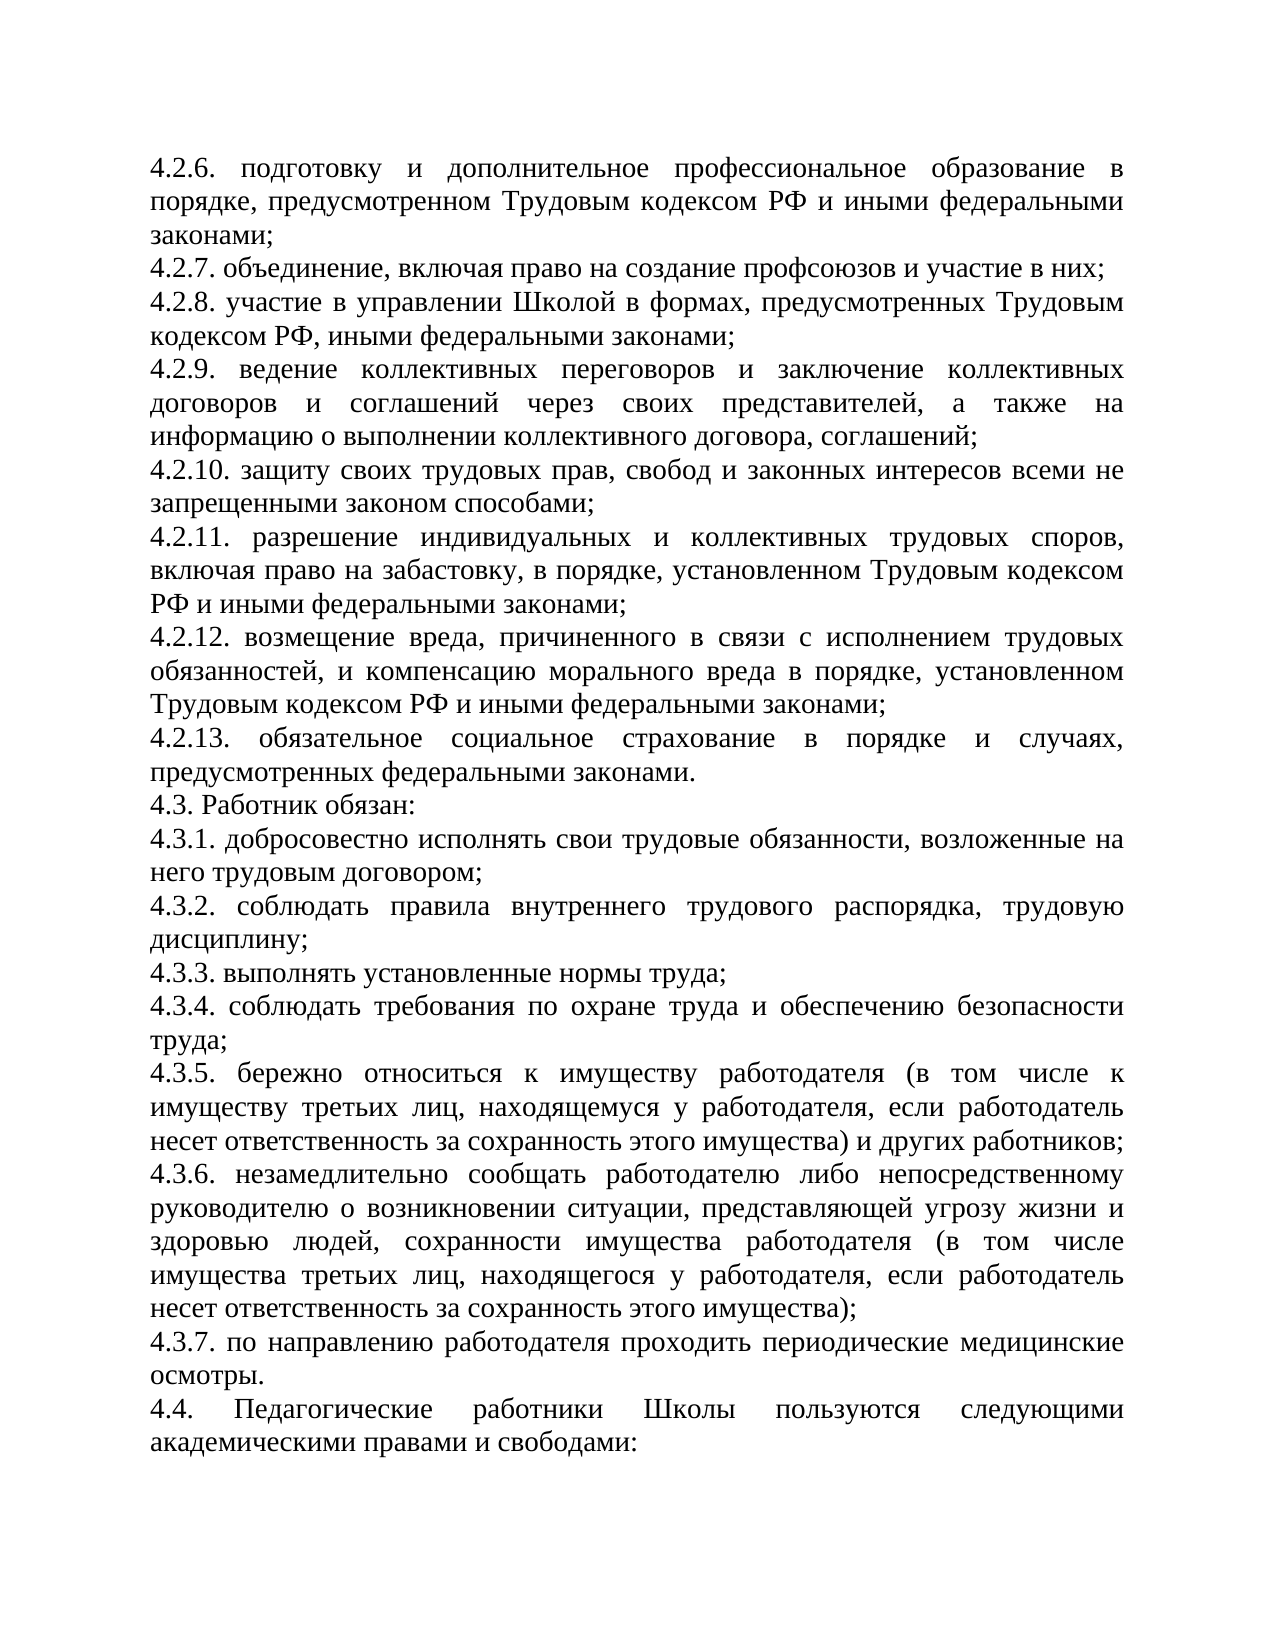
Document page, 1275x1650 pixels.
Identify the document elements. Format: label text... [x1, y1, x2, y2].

text 4.2.8. участие в управлении Школой в формах, предусмотренных Трудовым кодексом РФ, иными федеральными законами; [150, 284, 1125, 351]
text 4.3.5. бережно относиться к имуществу работодателя (в том числе к имуществу третьих лиц, находящемуся у работодателя, если работодатель несет ответственность за сохранность этого имущества) и других работников; [150, 1056, 1125, 1156]
text 4.2.10. защиту своих трудовых прав, свобод и законных интересов всеми не запрещенными законом способами; [150, 452, 1125, 519]
text 4.2.6. подготовку и дополнительное профессиональное образование в порядке, предусмотренном Трудовым кодексом РФ и иными федеральными законами; [150, 150, 1125, 251]
text 4.3.1. добросовестно исполнять свои трудовые обязанности, возложенные на него трудовым договором; [150, 821, 1125, 888]
text 4.3.7. по направлению работодателя проходить периодические медицинские осмотры. [150, 1324, 1125, 1391]
text 4.3.2. соблюдать правила внутреннего трудового распорядка, трудовую дисциплину; [150, 888, 1125, 955]
text 4.3.4. соблюдать требования по охране труда и обеспечению безопасности труда; [150, 988, 1125, 1056]
text 4.2.11. разрешение индивидуальных и коллективных трудовых споров, включая право на забастовку, в порядке, установленном Трудовым кодексом РФ и иными федеральными законами; [150, 519, 1125, 619]
text 4.2.12. возмещение вреда, причиненного в связи с исполнением трудовых обязанностей, и компенсацию морального вреда в порядке, установленном Трудовым кодексом РФ и иными федеральными законами; [150, 619, 1125, 720]
text 4.3.6. незамедлительно сообщать работодателю либо непосредственному руководителю о возникновении ситуации, представляющей угрозу жизни и здоровью людей, сохранности имущества работодателя (в том числе имущества третьих лиц, находящегося у работодателя, если работодатель несет ответственность за сохранность этого имущества); [150, 1156, 1125, 1324]
text 4.2.9. ведение коллективных переговоров и заключение коллективных договоров и соглашений через своих представителей, а также на информацию о выполнении коллективного договора, соглашений; [150, 351, 1125, 452]
text 4.3.3. выполнять установленные нормы труда; [150, 955, 1125, 988]
text 4.2.7. объединение, включая право на создание профсоюзов и участие в них; [150, 251, 1125, 284]
text 4.2.13. обязательное социальное страхование в порядке и случаях, предусмотренных федеральными законами. [150, 720, 1125, 787]
text 4.4. Педагогические работники Школы пользуются следующими академическими правами и свободами: [150, 1391, 1125, 1458]
text 4.3. Работник обязан: [150, 787, 1125, 821]
